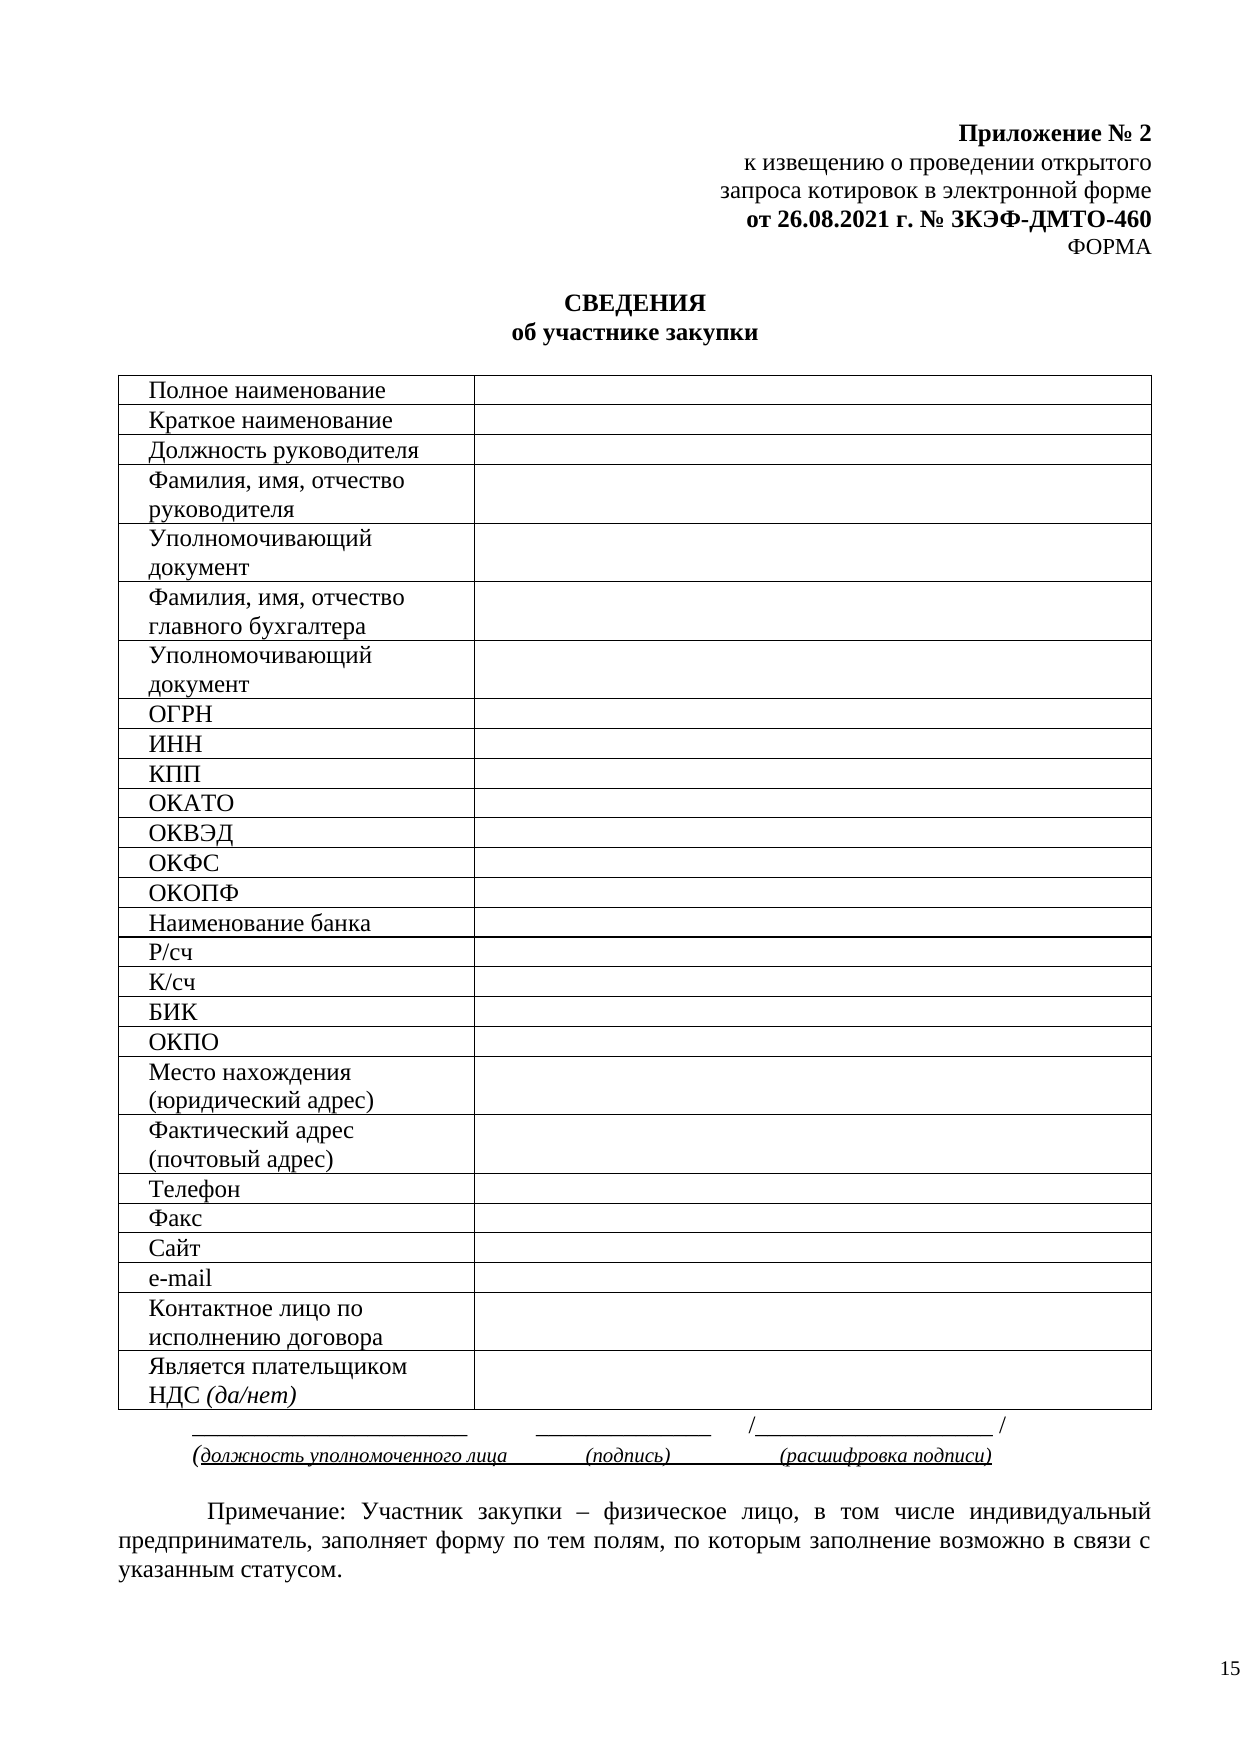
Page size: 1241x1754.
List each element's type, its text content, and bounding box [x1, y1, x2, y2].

table_cell Фамилия, имя, отчество главного бухгалтера [119, 582, 474, 639]
table_cell [475, 1263, 1151, 1292]
table_cell Уполномочивающий документ [119, 641, 474, 698]
table_cell Фамилия, имя, отчество руководителя [119, 465, 474, 522]
table_cell БИК [119, 997, 474, 1026]
table_cell [475, 1293, 1151, 1350]
table_cell ОКАТО [119, 789, 474, 817]
text от 26.08.2021 г. № ЗКЭФ-ДМТО-460 ФОРМА [118, 204, 1152, 259]
table_cell ОГРН [119, 699, 474, 728]
text СВЕДЕНИЯ [118, 288, 1152, 317]
text ______________________ ______________ /___________________ / [118, 1410, 1240, 1439]
table_cell [475, 848, 1151, 877]
table_cell Контактное лицо по исполнению договора [119, 1293, 474, 1350]
table_cell [475, 524, 1151, 581]
table_cell Р/сч [119, 938, 474, 966]
table_cell ОКПО [119, 1027, 474, 1056]
table_cell Должность руководителя [119, 435, 474, 464]
table_cell Уполномочивающий документ [119, 524, 474, 581]
table_cell [475, 1233, 1151, 1262]
table_cell Место нахождения (юридический адрес) [119, 1057, 474, 1114]
table_cell Краткое наименование [119, 405, 474, 434]
table_cell [475, 1204, 1151, 1232]
table_cell ОКВЭД [119, 818, 474, 847]
table_cell К/сч [119, 967, 474, 996]
text Приложение № 2 [118, 118, 1152, 147]
table_cell Является плательщиком НДС (да/нет) [119, 1351, 474, 1409]
table_cell [475, 789, 1151, 817]
table_cell Телефон [119, 1174, 474, 1202]
table_cell [475, 1057, 1151, 1114]
table_cell [475, 908, 1151, 936]
table_cell [475, 699, 1151, 728]
text Примечание: Участник закупки – физическое лицо, в том числе индивидуальный предприниматель, заполняет форму по тем полям, по которым заполнение возможно в связи с указанным статусом. [118, 1496, 1152, 1582]
table_cell Фактический адрес (почтовый адрес) [119, 1115, 474, 1173]
table_cell [475, 729, 1151, 758]
table_cell ОКОПФ [119, 878, 474, 907]
table_cell ОКФС [119, 848, 474, 877]
text об участнике закупки [118, 317, 1152, 346]
table_header Полное наименование [119, 376, 474, 404]
table_cell [475, 997, 1151, 1026]
table_cell [475, 435, 1151, 464]
text (должность уполномоченного лица (подпись) (расшифровка подписи) [118, 1439, 1240, 1467]
table_cell ИНН [119, 729, 474, 758]
table_cell [475, 582, 1151, 639]
table_cell Наименование банка [119, 908, 474, 936]
table_cell [475, 465, 1151, 522]
table_cell [475, 1027, 1151, 1056]
table_cell [475, 405, 1151, 434]
table_cell e-mail [119, 1263, 474, 1292]
table_cell [475, 1174, 1151, 1202]
table_header [475, 376, 1151, 404]
table_cell [475, 967, 1151, 996]
table_cell [475, 878, 1151, 907]
table_cell Сайт [119, 1233, 474, 1262]
table_cell [475, 1351, 1151, 1409]
table_cell Факс [119, 1204, 474, 1232]
text к извещению о проведении открытого запроса котировок в электронной форме [118, 147, 1152, 204]
table_cell [475, 1115, 1151, 1173]
table_cell [475, 818, 1151, 847]
table_cell КПП [119, 759, 474, 787]
table_cell [475, 938, 1151, 966]
table_cell [475, 759, 1151, 787]
table_cell [475, 641, 1151, 698]
